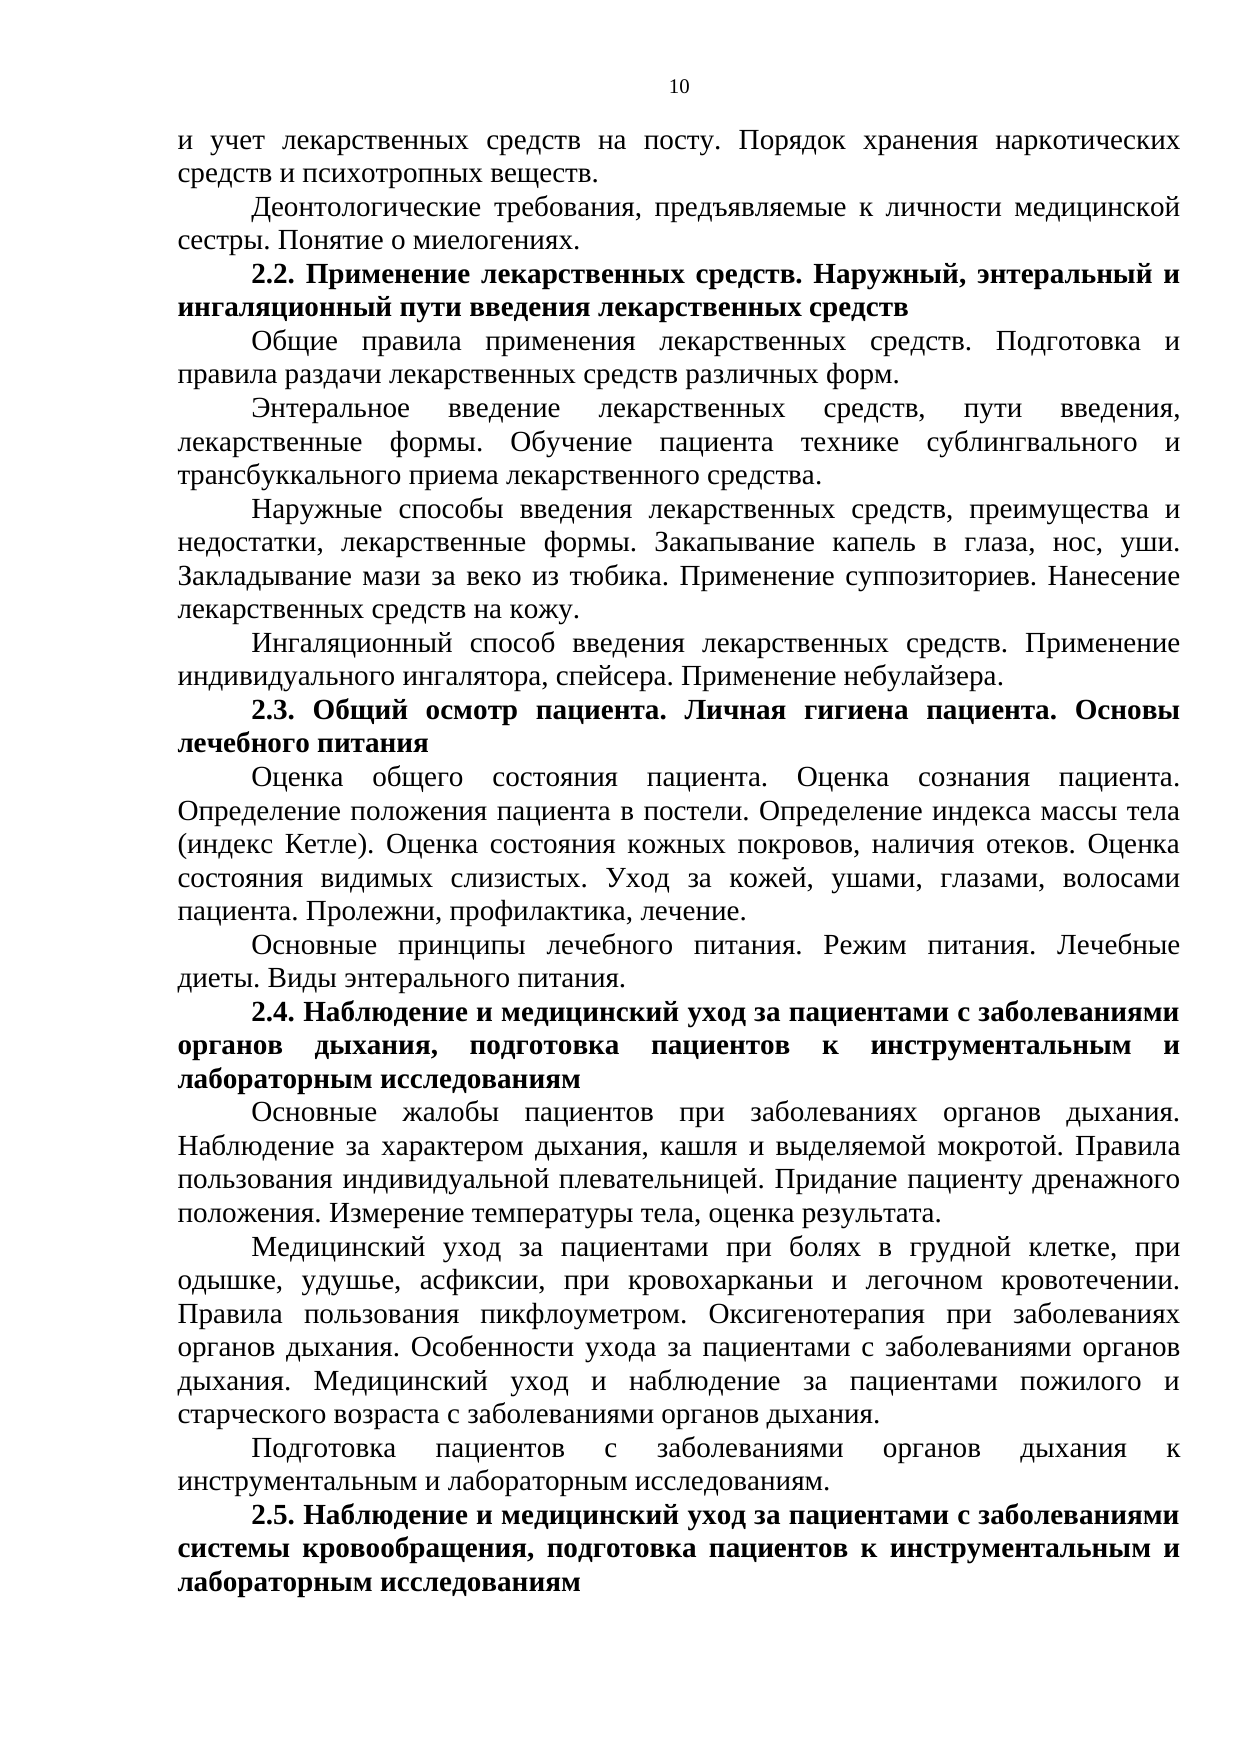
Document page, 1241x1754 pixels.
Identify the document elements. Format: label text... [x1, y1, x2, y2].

text Основные принципы лечебного питания. Режим питания. Лечебные диеты. Виды энтерального питания. [177, 927, 1181, 994]
text Основные жалобы пациентов при заболеваниях органов дыхания. Наблюдение за характером дыхания, кашля и выделяемой мокротой. Правила пользования индивидуальной плевательницей. Придание пациенту дренажного положения. Измерение температуры тела, оценка результата. [177, 1094, 1181, 1229]
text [177, 122, 1181, 189]
text Оценка общего состояния пациента. Оценка сознания пациента. Определение положения пациента в постели. Определение индекса массы тела (индекс Кетле). Оценка состояния кожных покровов, наличия отеков. Оценка состояния видимых слизистых. Уход за кожей, ушами, глазами, волосами пациента. Пролежни, профилактика, лечение. [177, 759, 1181, 927]
text Медицинский уход за пациентами при болях в грудной клетке, при одышке, удушье, асфиксии, при кровохарканьи и легочном кровотечении. Правила пользования пикфлоуметром. Оксигенотерапия при заболеваниях органов дыхания. Особенности ухода за пациентами с заболеваниями органов дыхания. Медицинский уход и наблюдение за пациентами пожилого и старческого возраста с заболеваниями органов дыхания. [177, 1229, 1181, 1430]
text 2.3. Общий осмотр пациента. Личная гигиена пациента. Основы лечебного питания [177, 692, 1181, 759]
text Подготовка пациентов с заболеваниями органов дыхания к инструментальным и лабораторным исследованиям. [177, 1430, 1181, 1497]
text Деонтологические требования, предъявляемые к личности медицинской сестры. Понятие о миелогениях. [177, 189, 1181, 256]
text Ингаляционный способ введения лекарственных средств. Применение индивидуального ингалятора, спейсера. Применение небулайзера. [177, 625, 1181, 692]
text Наружные способы введения лекарственных средств, преимущества и недостатки, лекарственные формы. Закапывание капель в глаза, нос, уши. Закладывание мази за веко из тюбика. Применение суппозиториев. Нанесение лекарственных средств на кожу. [177, 491, 1181, 625]
text 2.4. Наблюдение и медицинский уход за пациентами с заболеваниями органов дыхания, подготовка пациентов к инструментальным и лабораторным исследованиям [177, 994, 1181, 1094]
text Энтеральное введение лекарственных средств, пути введения, лекарственные формы. Обучение пациента технике сублингвального и трансбуккального приема лекарственного средства. [177, 390, 1181, 491]
text 2.5. Наблюдение и медицинский уход за пациентами с заболеваниями системы кровообращения, подготовка пациентов к инструментальным и лабораторным исследованиям [177, 1497, 1181, 1598]
text 2.2. Применение лекарственных средств. Наружный, энтеральный и ингаляционный пути введения лекарственных средств [177, 256, 1181, 323]
text Общие правила применения лекарственных средств. Подготовка и правила раздачи лекарственных средств различных форм. [177, 323, 1181, 390]
